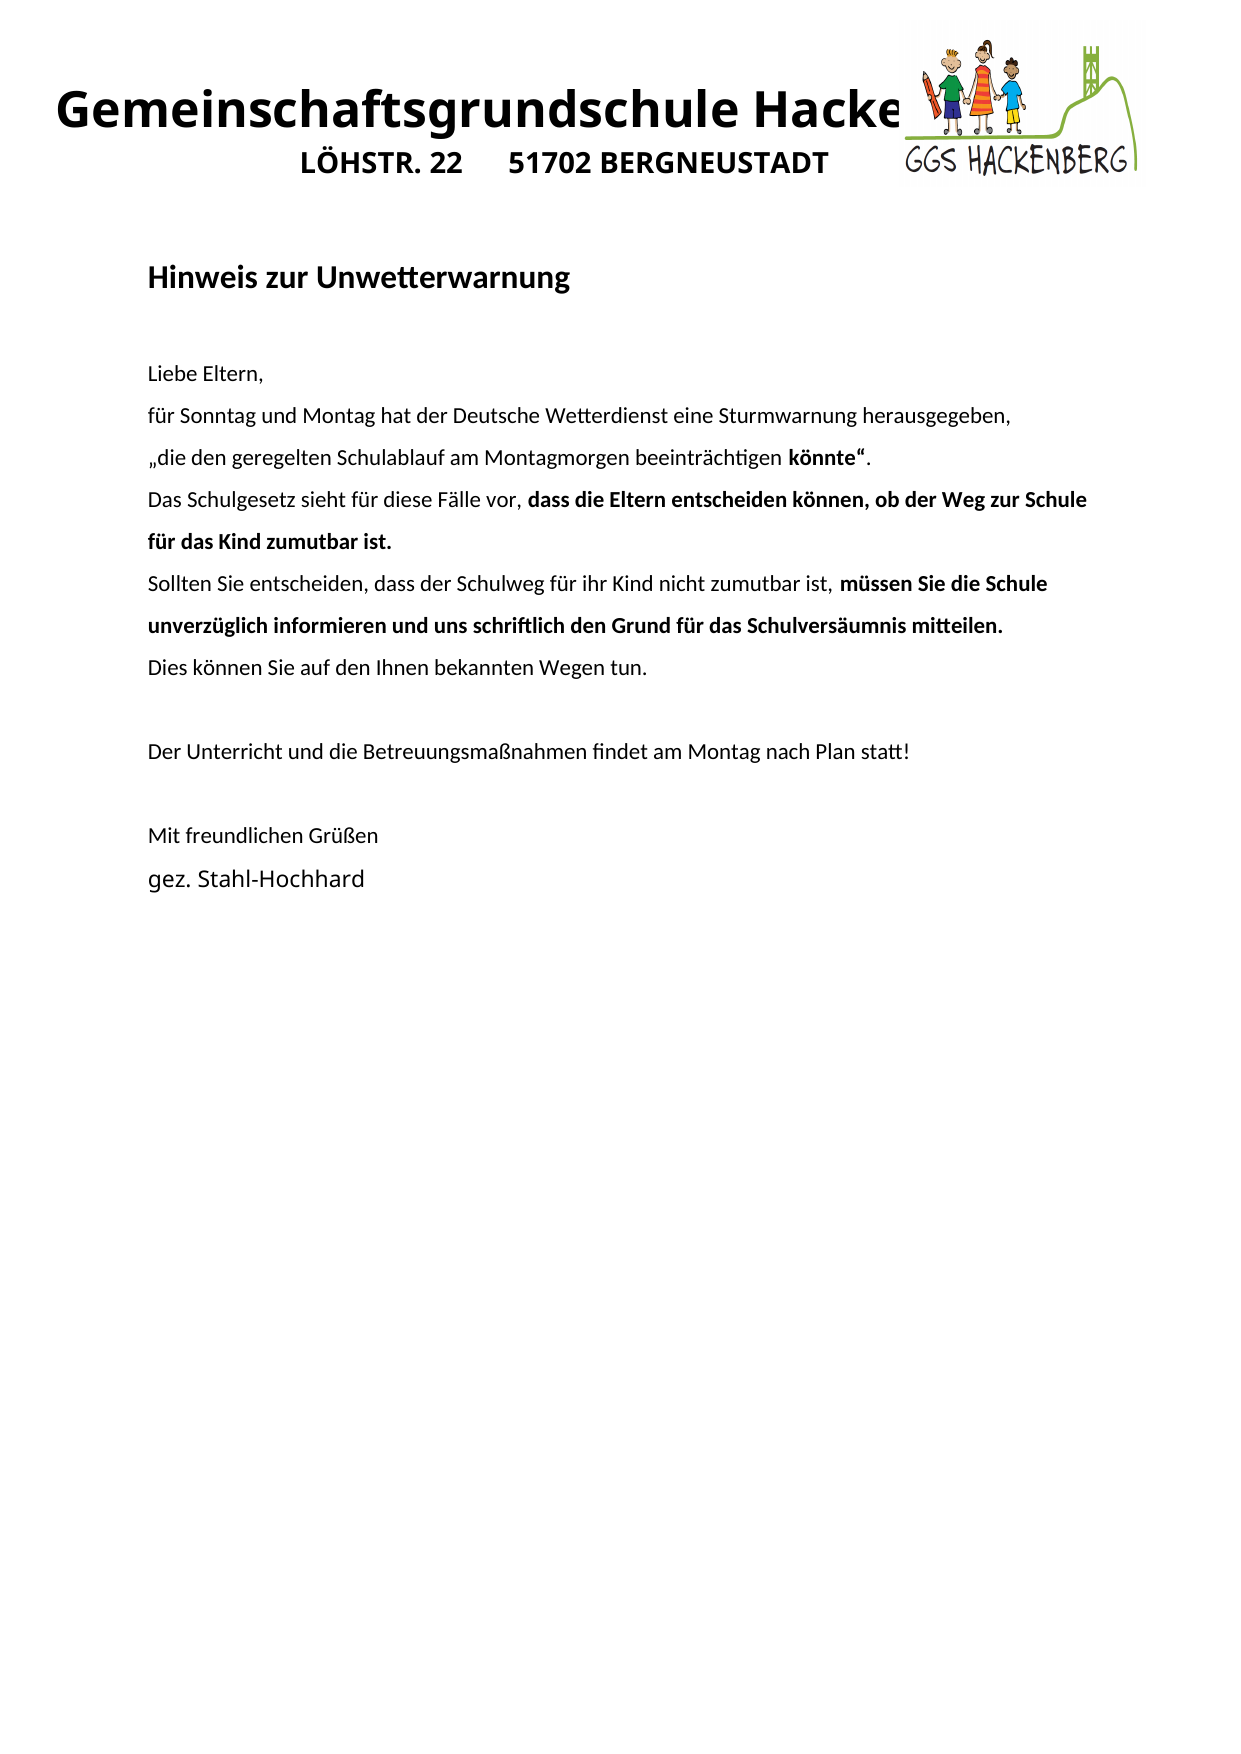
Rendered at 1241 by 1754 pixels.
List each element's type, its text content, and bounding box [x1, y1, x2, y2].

text für Sonntag und Montag hat der Deutsche Wetterdienst eine Sturmwarnung herausgegeben, [148, 401, 1093, 429]
text Sollten Sie entscheiden, dass der Schulweg für ihr Kind nicht zumutbar ist, müssen Sie die Schule unverzüglich informieren und uns schriftlich den Grund für das Schulversäumnis mitteilen. [148, 569, 1093, 639]
text „die den geregelten Schulablauf am Montagmorgen beeinträchtigen könnte“. [148, 443, 1093, 471]
text Hinweis zur Unwetterwarnung [148, 256, 1093, 297]
text Liebe Eltern, [148, 359, 1093, 387]
text Das Schulgesetz sieht für diese Fälle vor, dass die Eltern entscheiden können, ob der Weg zur Schule für das Kind zumutbar ist. [148, 485, 1093, 555]
text Dies können Sie auf den Ihnen bekannten Wegen tun. [148, 653, 1093, 681]
text Mit freundlichen Grüßen [148, 821, 1093, 849]
text gez. Stahl-Hochhard [148, 863, 1093, 894]
text Der Unterricht und die Betreuungsmaßnahmen findet am Montag nach Plan statt! [148, 737, 1093, 765]
